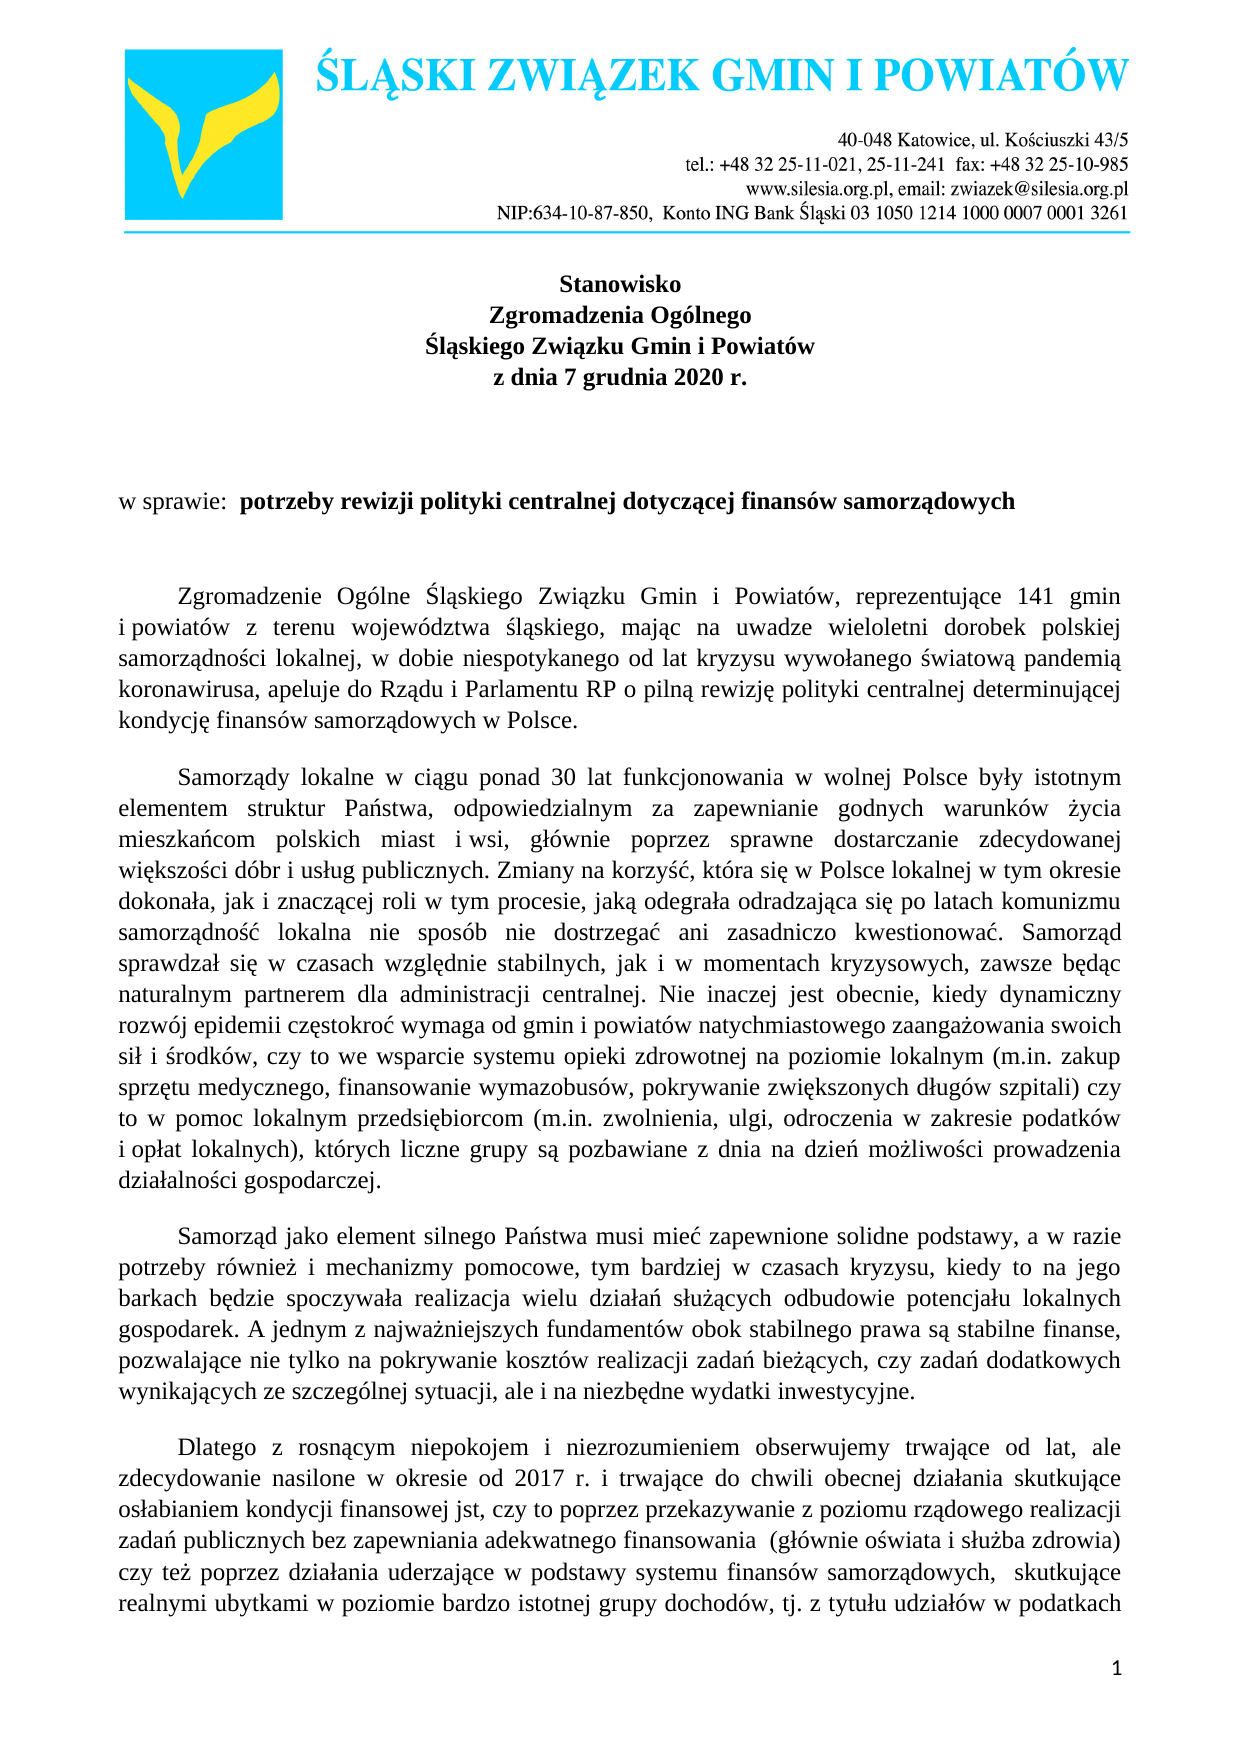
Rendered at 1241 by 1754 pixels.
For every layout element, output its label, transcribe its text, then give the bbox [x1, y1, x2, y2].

text Zgromadzenie Ogólne Śląskiego Związku Gmin i Powiatów, reprezentujące 141 gmin i powiatów z terenu województwa śląskiego, mając na uwadze wieloletni dorobek polskiej samorządności lokalnej, w dobie niespotykanego od lat kryzysu wywołanego światową pandemią koronawirusa, apeluje do Rządu i Parlamentu RP o pilną rewizję polityki centralnej determinującej kondycję finansów samorządowych w Polsce. [118, 581, 1122, 734]
text Stanowisko [118, 269, 1122, 297]
text z dnia 7 grudnia 2020 r. [118, 362, 1122, 391]
picture [120, 47, 1134, 236]
text Samorządy lokalne w ciągu ponad 30 lat funkcjonowania w wolnej Polsce były istotnym elementem struktur Państwa, odpowiedzialnym za zapewnianie godnych warunków życia mieszkańcom polskich miast i wsi, głównie poprzez sprawne dostarczanie zdecydowanej większości dóbr i usług publicznych. Zmiany na korzyść, która się w Polsce lokalnej w tym okresie dokonała, jak i znaczącej roli w tym procesie, jaką odegrała odradzająca się po latach komunizmu samorządność lokalna nie sposób nie dostrzegać ani zasadniczo kwestionować. Samorząd sprawdzał się w czasach względnie stabilnych, jak i w momentach kryzysowych, zawsze będąc naturalnym partnerem dla administracji centralnej. Nie inaczej jest obecnie, kiedy dynamiczny rozwój epidemii częstokroć wymaga od gmin i powiatów natychmiastowego zaangażowania swoich sił i środków, czy to we wsparcie systemu opieki zdrowotnej na poziomie lokalnym (m.in. zakup sprzętu medycznego, finansowanie wymazobusów, pokrywanie zwiększonych długów szpitali) czy to w pomoc lokalnym przedsiębiorcom (m.in. zwolnienia, ulgi, odroczenia w zakresie podatków i opłat lokalnych), których liczne grupy są pozbawiane z dnia na dzień możliwości prowadzenia działalności gospodarczej. [118, 762, 1122, 1194]
text Samorząd jako element silnego Państwa musi mieć zapewnione solidne podstawy, a w razie potrzeby również i mechanizmy pomocowe, tym bardziej w czasach kryzysu, kiedy to na jego barkach będzie spoczywała realizacja wielu działań służących odbudowie potencjału lokalnych gospodarek. A jednym z najważniejszych fundamentów obok stabilnego prawa są stabilne finanse, pozwalające nie tylko na pokrywanie kosztów realizacji zadań bieżących, czy zadań dodatkowych wynikających ze szczególnej sytuacji, ale i na niezbędne wydatki inwestycyjne. [118, 1221, 1122, 1405]
text Zgromadzenia Ogólnego [118, 300, 1122, 328]
text Śląskiego Związku Gmin i Powiatów [118, 331, 1122, 359]
text w sprawie: potrzeby rewizji polityki centralnej dotyczącej finansów samorządowych [118, 486, 1122, 515]
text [118, 1432, 1122, 1616]
